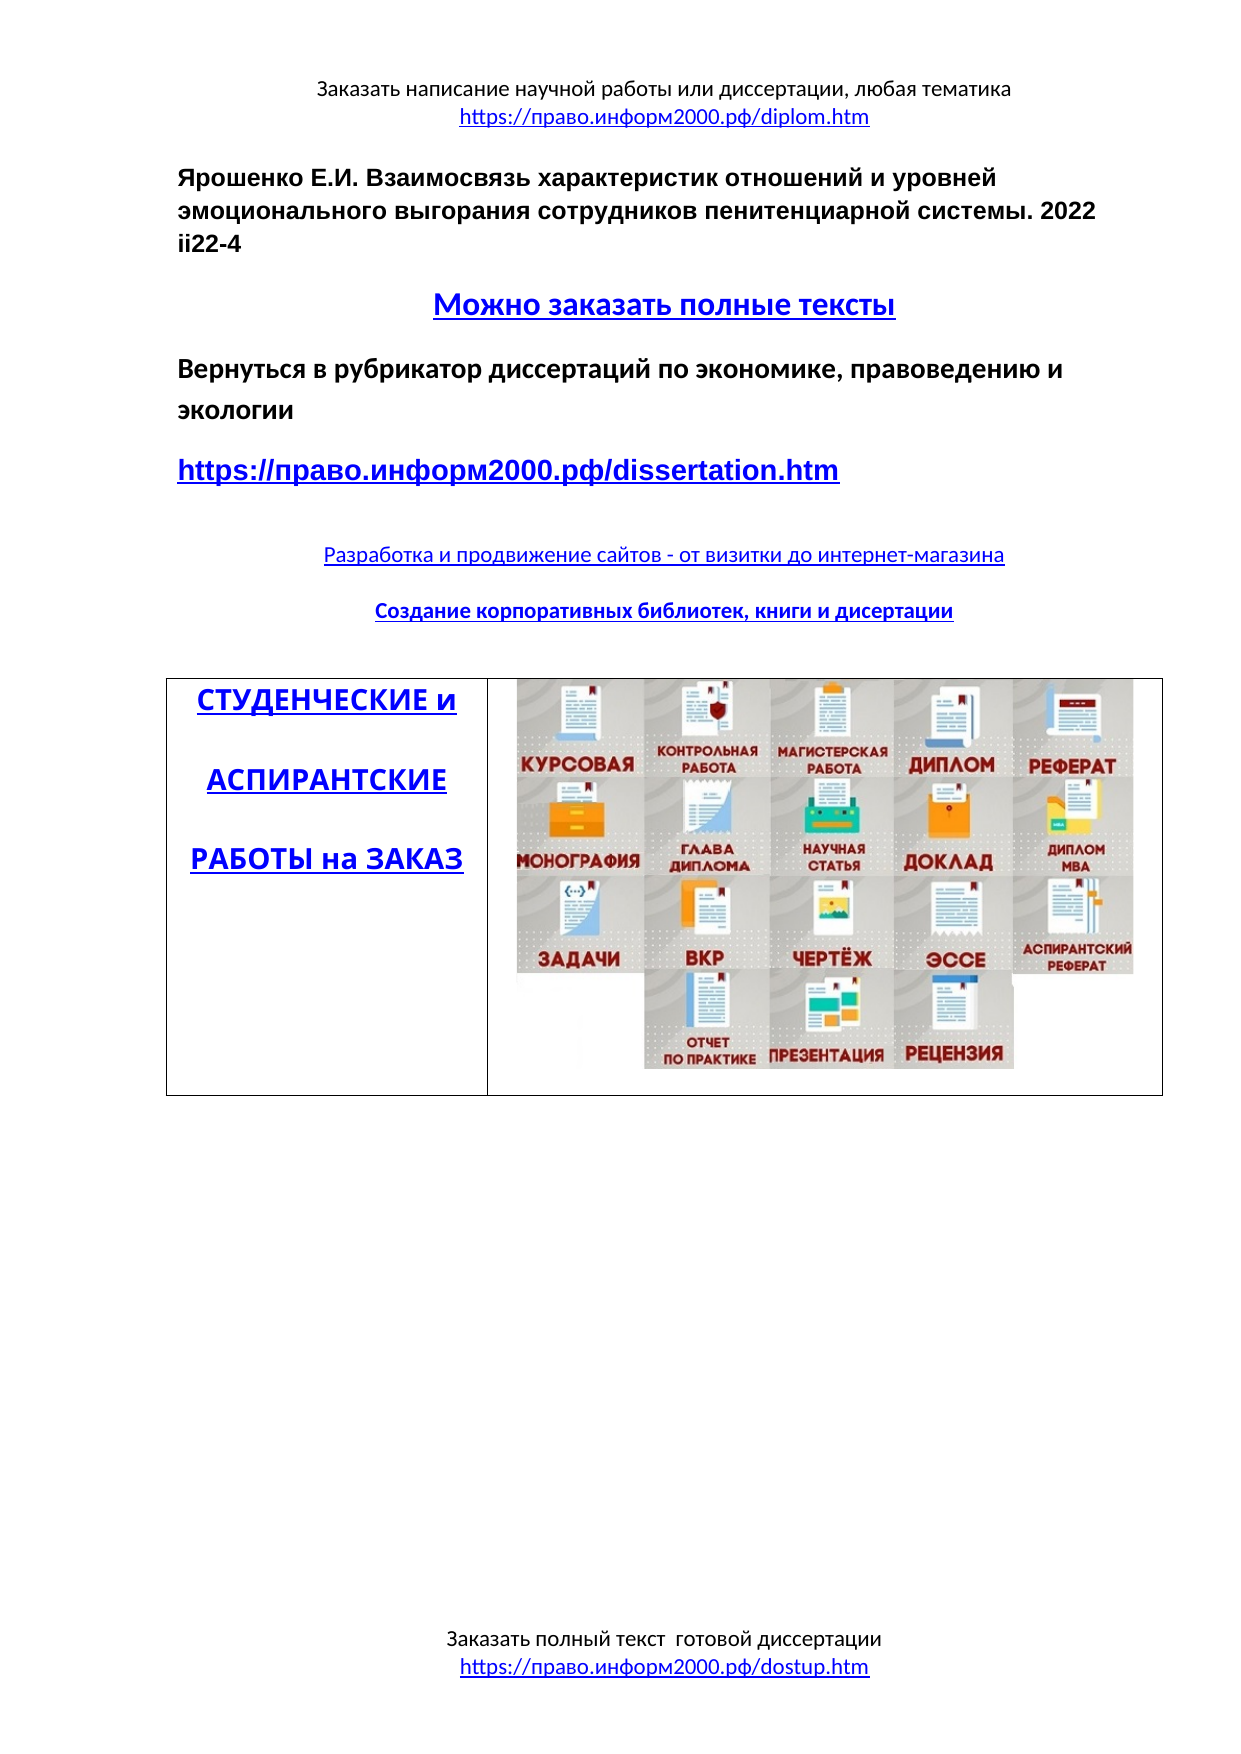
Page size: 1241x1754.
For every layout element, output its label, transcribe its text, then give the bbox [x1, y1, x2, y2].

table_header [488, 679, 1162, 1095]
table_header СТУДЕНЧЕСКИЕ и АСПИРАНТСКИЕ РАБОТЫ на ЗАКАЗ [167, 679, 487, 1095]
text Можно заказать полные тексты [177, 283, 1152, 323]
text Вернуться в рубрикатор диссертаций по экономике, правоведению и экологии [177, 350, 1152, 427]
text https://право.информ2000.рф/dissertation.htm [177, 453, 1152, 487]
text Создание корпоративных библиотек, книги и дисертации [177, 596, 1152, 624]
text Разработка и продвижение сайтов - от визитки до интернет-магазина [177, 540, 1152, 568]
picture [516, 679, 1134, 1069]
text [177, 130, 1152, 258]
